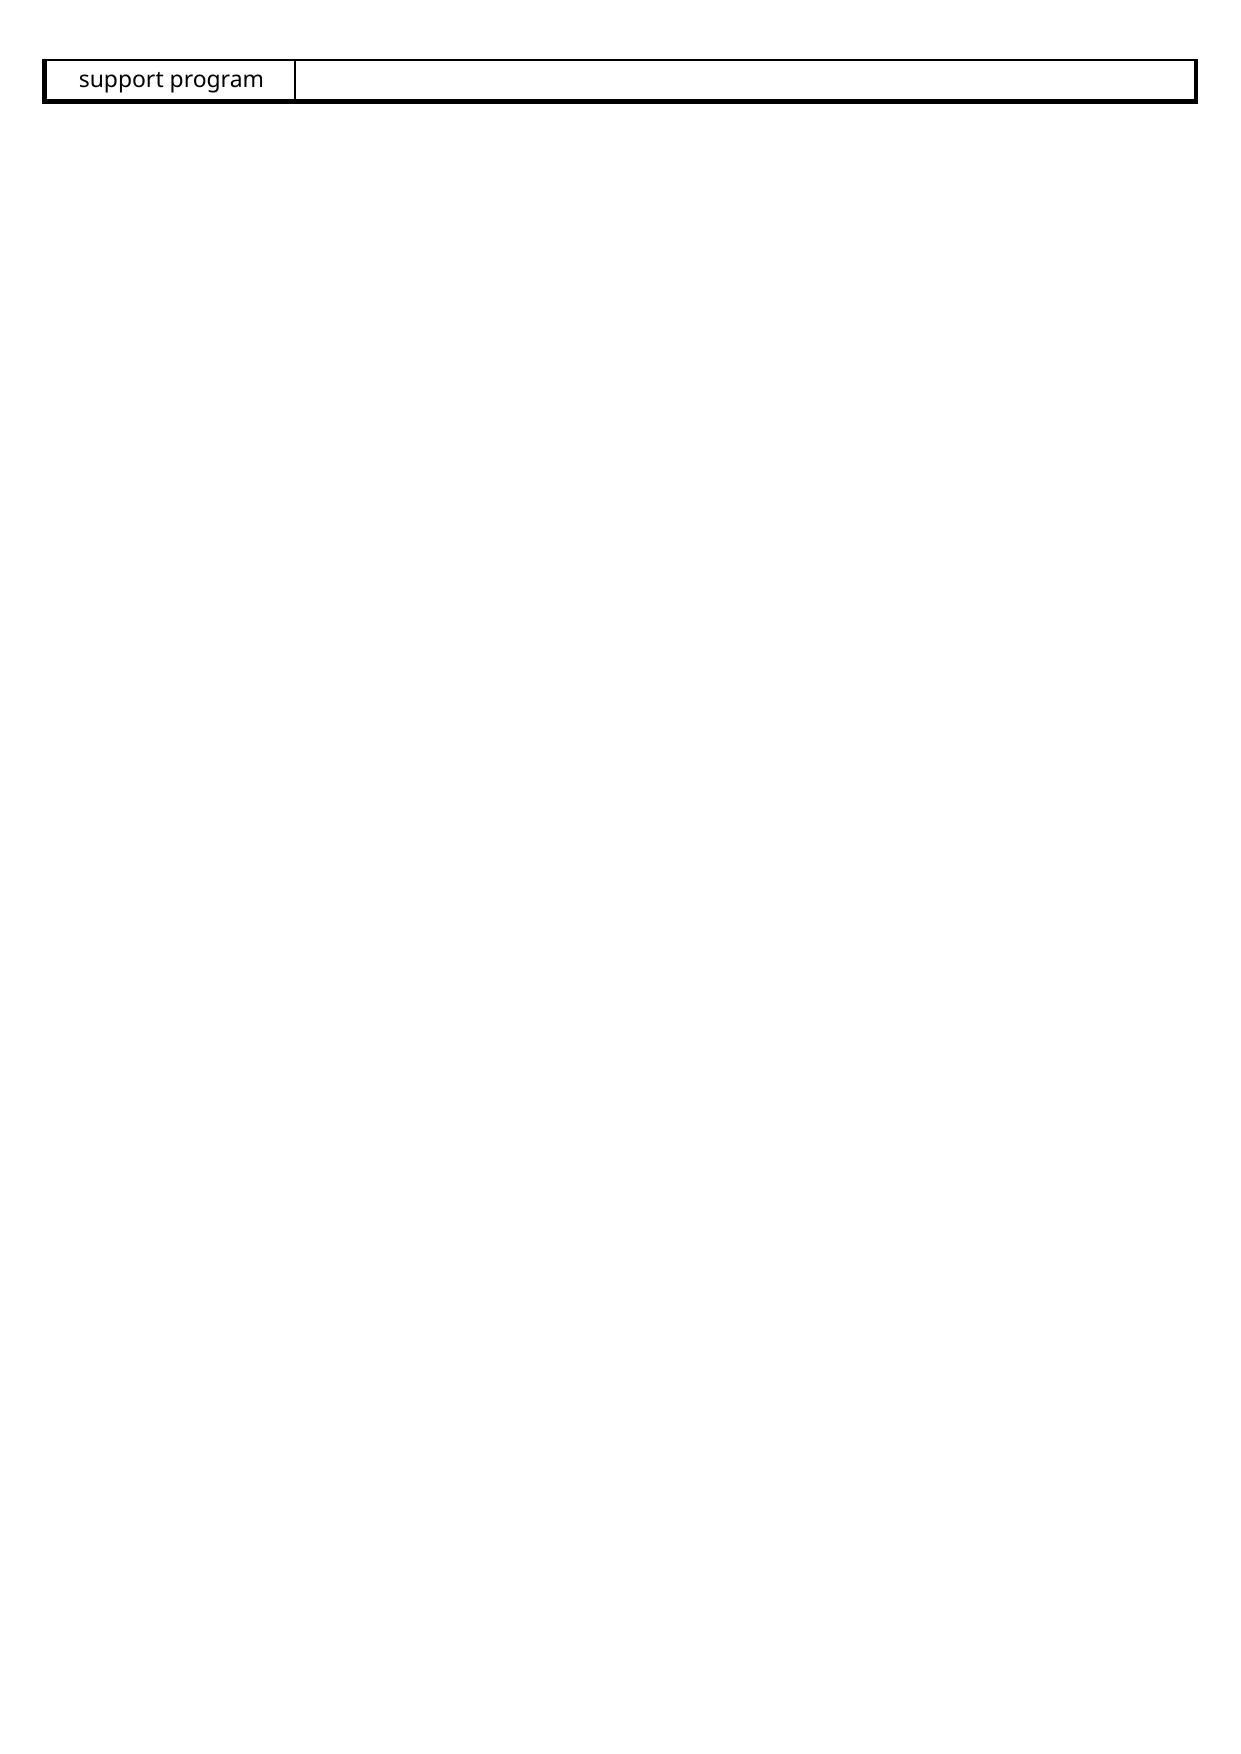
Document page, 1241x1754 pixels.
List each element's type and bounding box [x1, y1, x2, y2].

table_cell [296, 61, 1194, 99]
table_cell [47, 61, 294, 99]
